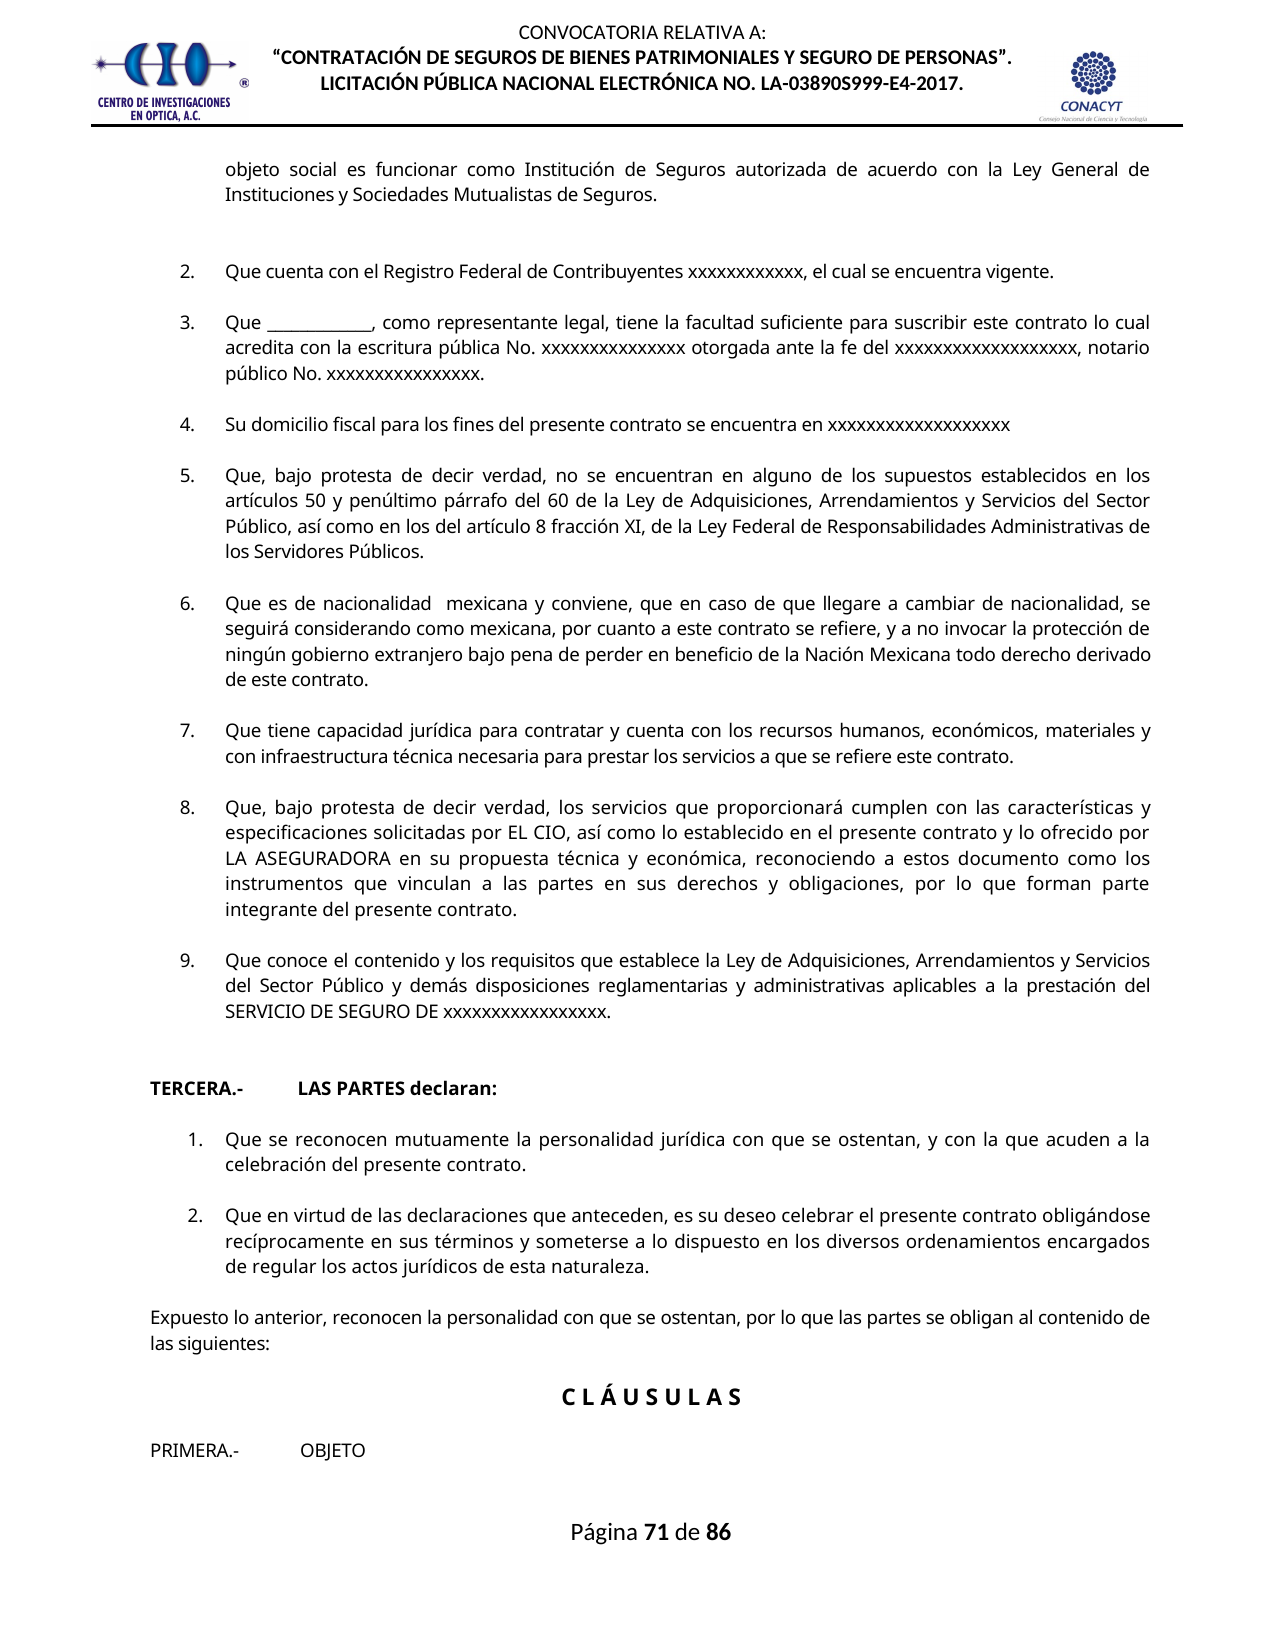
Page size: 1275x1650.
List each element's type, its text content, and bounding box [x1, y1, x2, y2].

list Su domicilio fiscal para los fines del presente contrato se encuentra en xxxxxxxxxxxxxxxxxxx [179, 411, 1152, 437]
list Que, bajo protesta de decir verdad, los servicios que proporcionará cumplen con las características y especificaciones solicitadas por EL CIO, así como lo establecido en el presente contrato y lo ofrecido por LA ASEGURADORA en su propuesta técnica y económica, reconociendo a estos documento como los instrumentos que vinculan a las partes en sus derechos y obligaciones, por lo que forman parte integrante del presente contrato. [179, 794, 1152, 922]
list Que, bajo protesta de decir verdad, no se encuentran en alguno de los supuestos establecidos en los artículos 50 y penúltimo párrafo del 60 de la Ley de Adquisiciones, Arrendamientos y Servicios del Sector Público, así como en los del artículo 8 fracción XI, de la Ley Federal de Responsabilidades Administrativas de los Servidores Públicos. [179, 462, 1152, 564]
list Que es de nacionalidad mexicana y conviene, que en caso de que llegare a cambiar de nacionalidad, se seguirá considerando como mexicana, por cuanto a este contrato se refiere, y a no invocar la protección de ningún gobierno extranjero bajo pena de perder en beneficio de la Nación Mexicana todo derecho derivado de este contrato. [179, 590, 1152, 692]
list Que cuenta con el Registro Federal de Contribuyentes xxxxxxxxxxxx, el cual se encuentra vigente. [179, 258, 1152, 284]
list Que en virtud de las declaraciones que anteceden, es su deseo celebrar el presente contrato obligándose recíprocamente en sus términos y someterse a lo dispuesto en los diversos ordenamientos encargados de regular los actos jurídicos de esta naturaleza. [187, 1202, 1152, 1279]
picture [91, 41, 249, 122]
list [179, 156, 1152, 207]
list Que tiene capacidad jurídica para contratar y cuenta con los recursos humanos, económicos, materiales y con infraestructura técnica necesaria para prestar los servicios a que se refiere este contrato. [179, 717, 1152, 768]
list Que _____________, como representante legal, tiene la facultad suficiente para suscribir este contrato lo cual acredita con la escritura pública No. xxxxxxxxxxxxxxx otorgada ante la fe del xxxxxxxxxxxxxxxxxxx, notario público No. xxxxxxxxxxxxxxxx. [179, 309, 1152, 386]
list Que se reconocen mutuamente la personalidad jurídica con que se ostentan, y con la que acuden a la celebración del presente contrato. [187, 1126, 1152, 1177]
text PRIMERA.- OBJETO [150, 1438, 1152, 1463]
text TERCERA.- LAS PARTES declaran: [150, 1075, 1152, 1100]
picture [1036, 51, 1148, 122]
list Que conoce el contenido y los requisitos que establece la Ley de Adquisiciones, Arrendamientos y Servicios del Sector Público y demás disposiciones reglamentarias y administrativas aplicables a la prestación del SERVICIO DE SEGURO DE xxxxxxxxxxxxxxxxx. [179, 947, 1152, 1024]
text Expuesto lo anterior, reconocen la personalidad con que se ostentan, por lo que las partes se obligan al contenido de las siguientes: [150, 1304, 1152, 1356]
text C L Á U S U L A S [150, 1381, 1152, 1412]
